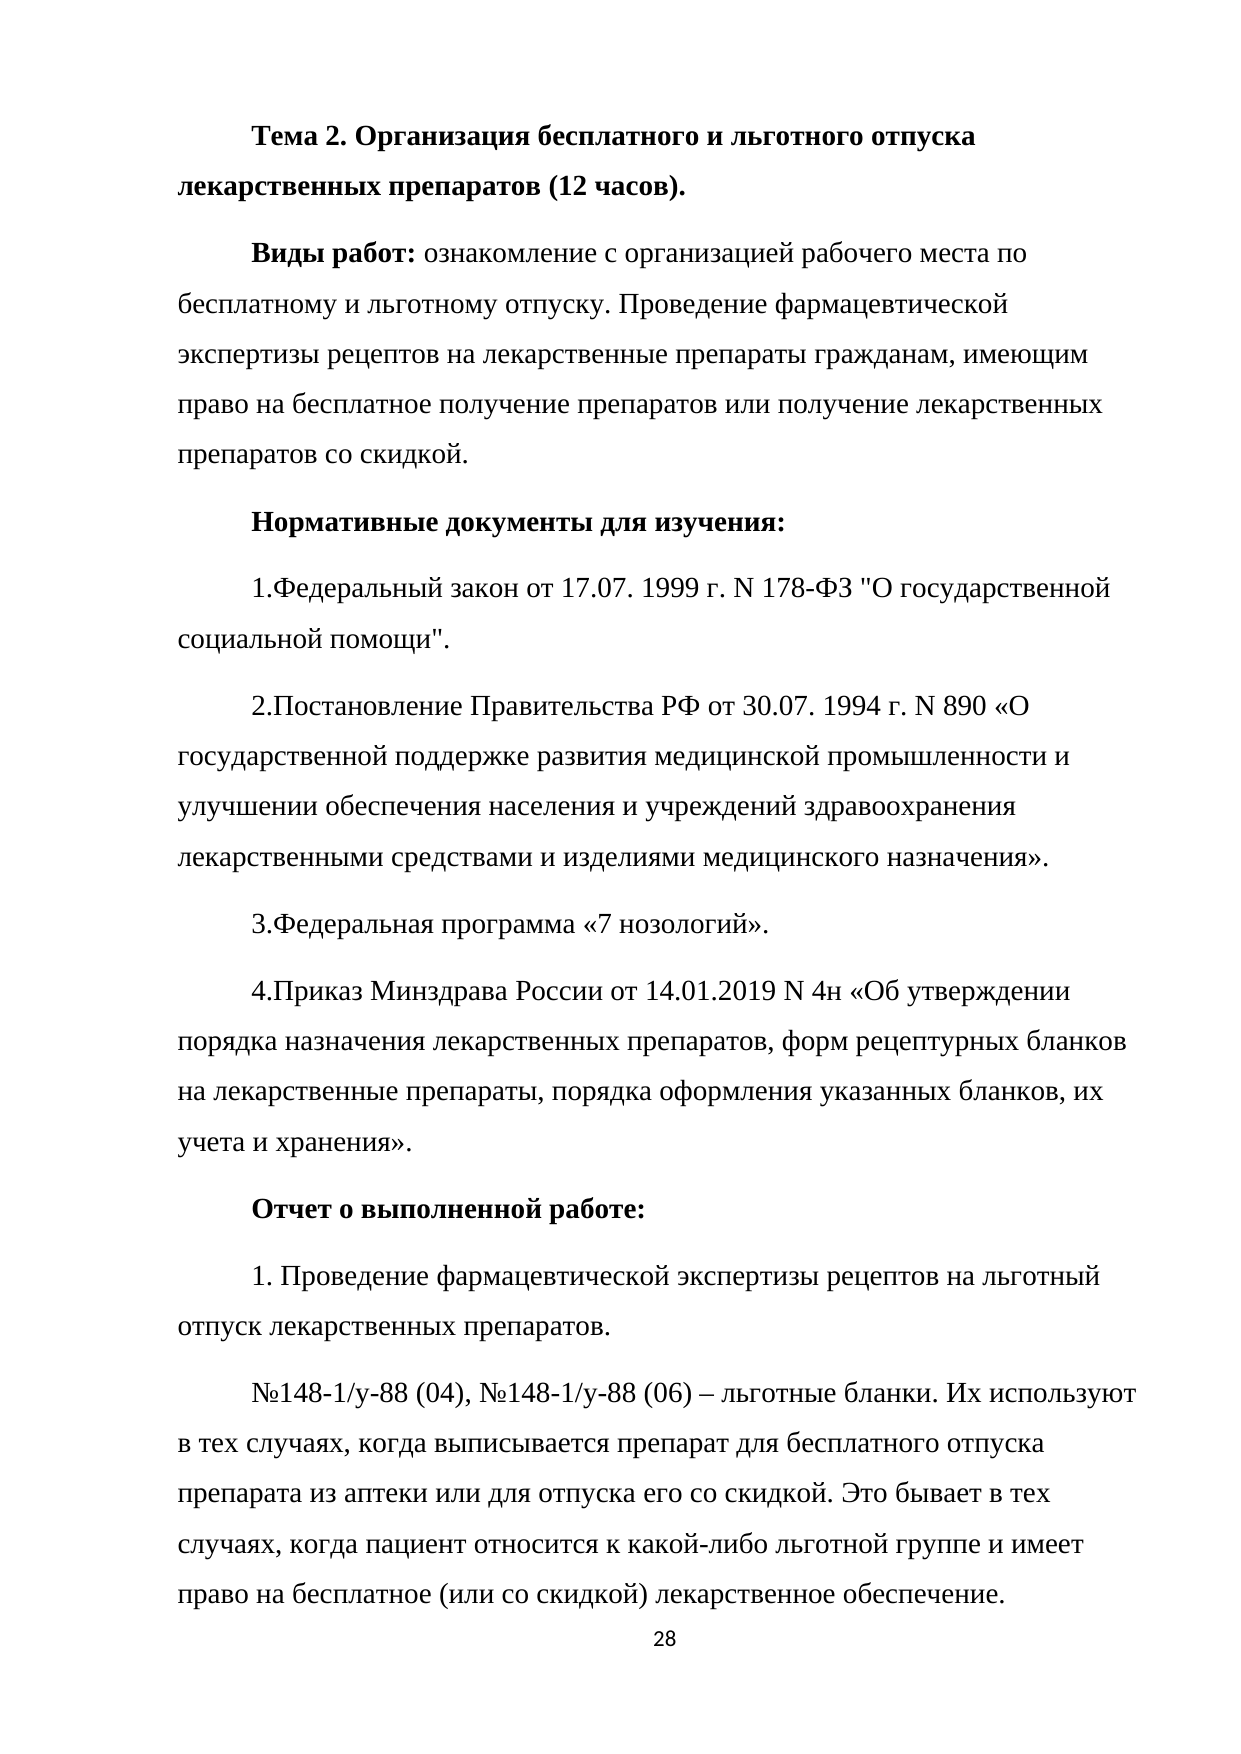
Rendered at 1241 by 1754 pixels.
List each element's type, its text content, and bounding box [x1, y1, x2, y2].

text 2.Постановление Правительства РФ от 30.07. 1994 г. N 890 «О государственной поддержке развития медицинской промышленности и улучшении обеспечения населения и учреждений здравоохранения лекарственными средствами и изделиями медицинского назначения». [177, 688, 1152, 872]
text 1.Федеральный закон от 17.07. 1999 г. N 178-ФЗ "О государственной социальной помощи". [177, 571, 1152, 654]
text 4.Приказ Минздрава России от 14.01.2019 N 4н «Об утверждении порядка назначения лекарственных препаратов, форм рецептурных бланков на лекарственные препараты, порядка оформления указанных бланков, их учета и хранения». [177, 973, 1152, 1157]
text 1. Проведение фармацевтической экспертизы рецептов на льготный отпуск лекарственных препаратов. [177, 1258, 1152, 1342]
text 3.Федеральная программа «7 нозологий». [177, 906, 1152, 939]
text №148-1/у-88 (04), №148-1/у-88 (06) – льготные бланки. Их используют в тех случаях, когда выписывается препарат для бесплатного отпуска препарата из аптеки или для отпуска его со скидкой. Это бывает в тех случаях, когда пациент относится к какой-либо льготной группе и имеет право на бесплатное (или со скидкой) лекарственное обеспечение. [177, 1375, 1152, 1610]
text Виды работ: ознакомление с организацией рабочего места по бесплатному и льготному отпуску. Проведение фармацевтической экспертизы рецептов на лекарственные препараты гражданам, имеющим право на бесплатное получение препаратов или получение лекарственных препаратов со скидкой. [177, 235, 1152, 470]
text Отчет о выполненной работе: [177, 1191, 1152, 1224]
text Тема 2. Организация бесплатного и льготного отпуска лекарственных препаратов (12 часов). [177, 118, 1152, 202]
text Нормативные документы для изучения: [177, 504, 1152, 537]
